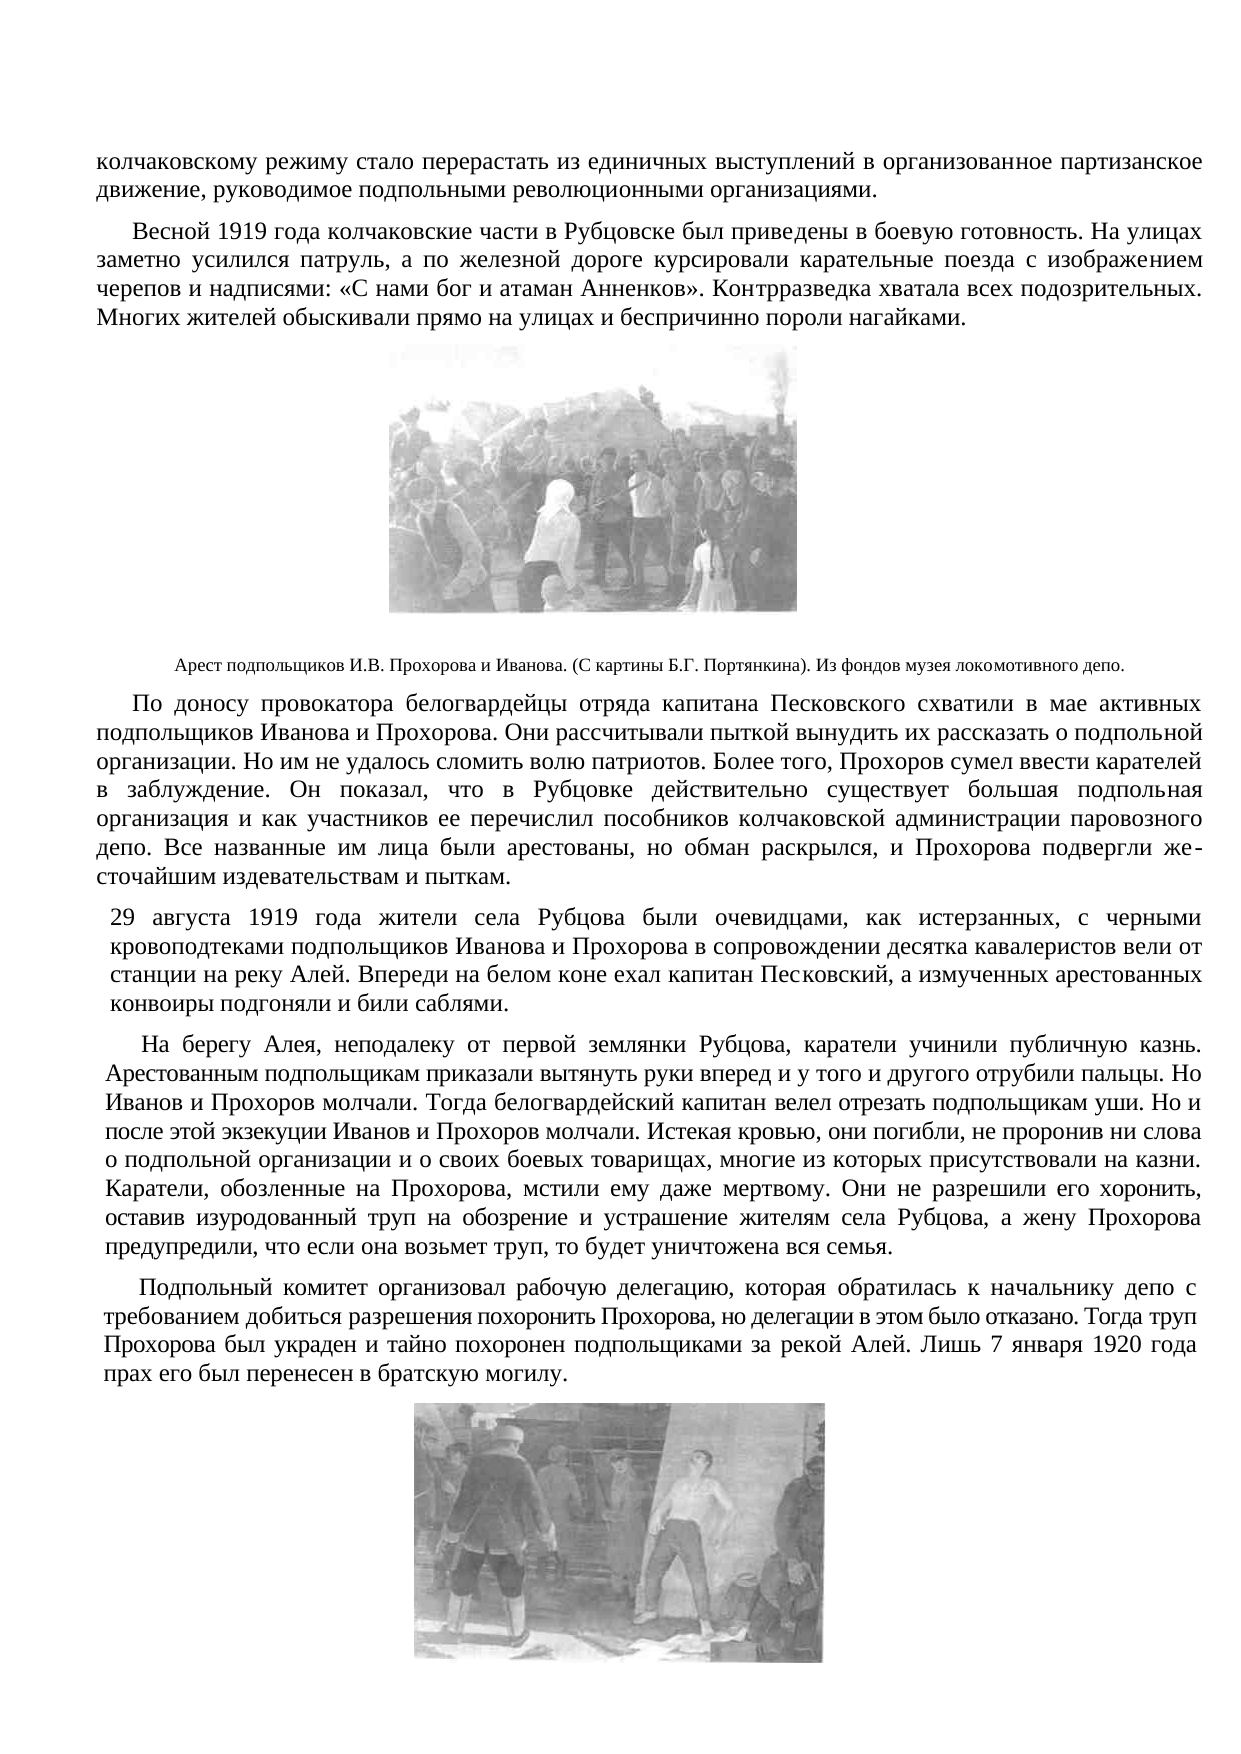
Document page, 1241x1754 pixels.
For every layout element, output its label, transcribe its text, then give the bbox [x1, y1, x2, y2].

picture [414, 1403, 826, 1663]
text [96, 146, 1203, 203]
text 29 августа 1919 года жители села Рубцова были очевидцами, как истерзанных, с черными кровоподтеками подпольщиков Иванова и Прохорова в сопровождении десятка кавалеристов вели от станции на реку Алей. Впереди на белом коне ехал капитан Песковский, а измученных арестованных конвоиры подгоняли и били саблями. [110, 902, 1203, 1017]
text Подпольный комитет организовал рабочую делегацию, которая обратилась к начальнику депо с требованием добиться разрешения похоронить Прохорова, но делегации в этом было отказано. Тогда труп Прохорова был украден и тайно похоронен подпольщиками за рекой Алей. Лишь 7 января 1920 года прах его был перенесен в братскую могилу. [103, 1272, 1197, 1387]
picture [389, 344, 797, 615]
text На берегу Алея, неподалеку от первой землянки Рубцова, каратели учинили публичную казнь. Арестованным подпольщикам приказали вытянуть руки вперед и у того и другого отрубили пальцы. Но Иванов и Прохоров молчали. Тогда белогвардейский капитан велел отрезать подпольщикам уши. Но и после этой экзекуции Иванов и Прохоров молчали. Истекая кровью, они погибли, не проронив ни слова о подпольной организации и о своих боевых товарищах, многие из которых присутствовали на казни. Каратели, обозленные на Прохорова, мстили ему даже мертвому. Они не разрешили его хоронить, оставив изуродованный труп на обозрение и устрашение жителям села Рубцова, а жену Прохорова предупредили, что если она возьмет труп, то будет уничтожена вся семья. [105, 1029, 1202, 1259]
text Арест подпольщиков И.В. Прохорова и Иванова. (С картины Б.Г. Портянкина). Из фондов музея локомотивного депо. [96, 654, 1203, 676]
text По доносу провокатора белогвардейцы отряда капитана Песковского схватили в мае активных подпольщиков Иванова и Прохорова. Они рассчитывали пыткой вынудить их рассказать о подпольной организации. Но им не удалось сломить волю патриотов. Более того, Прохоров сумел ввести карателей в заблуждение. Он показал, что в Рубцовке действительно существует большая подпольная организация и как участников ее перечислил пособников колчаковской администрации паровозного депо. Все названные им лица были арестованы, но обман раскрылся, и Прохорова подвергли жесточайшим издевательствам и пыткам. [96, 688, 1203, 889]
text Весной 1919 года колчаковские части в Рубцовске был приведены в боевую готовность. На улицах заметно усилился патруль, а по железной дороге курсировали карательные поезда с изображением черепов и надписями: «С нами бог и атаман Анненков». Контрразведка хватала всех подозрительных. Многих жителей обыскивали прямо на улицах и беспричинно пороли нагайками. [96, 216, 1203, 331]
